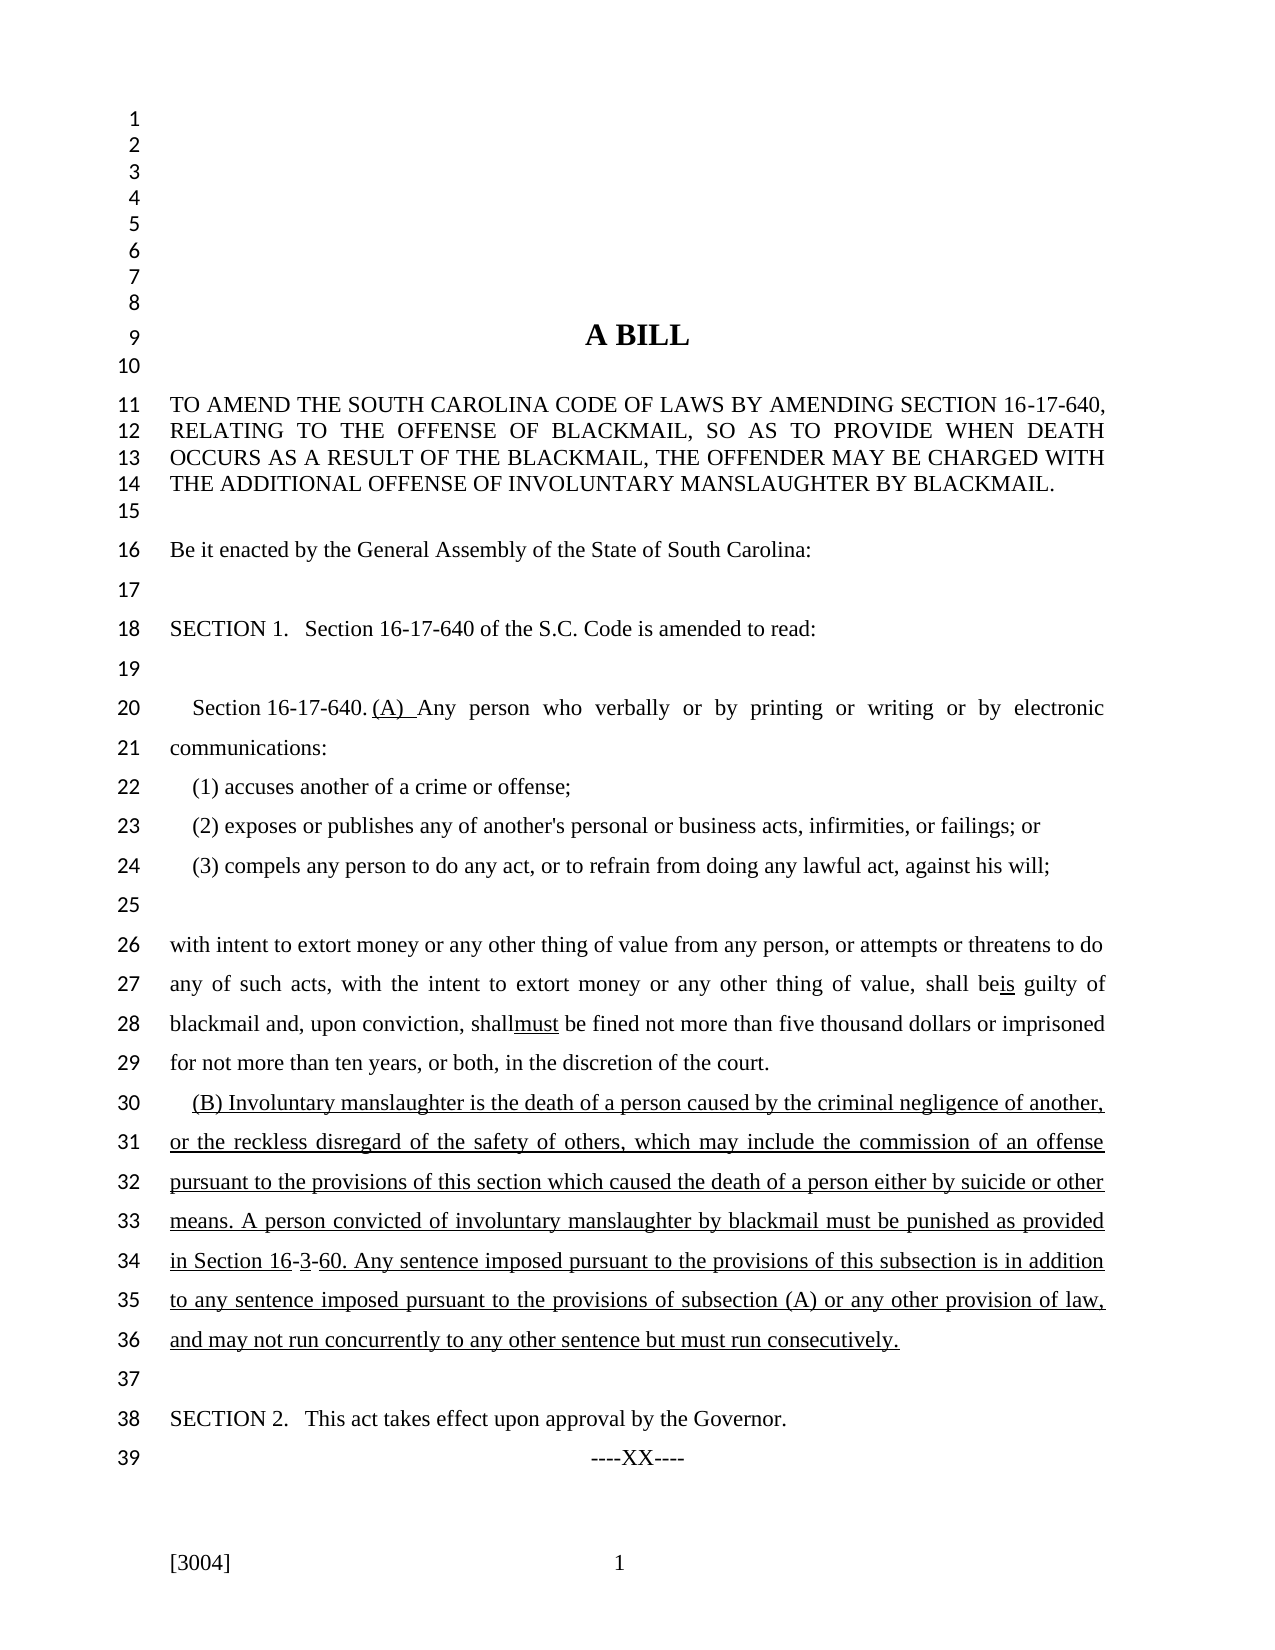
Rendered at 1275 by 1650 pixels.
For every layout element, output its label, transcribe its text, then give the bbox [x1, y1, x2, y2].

text (1) accuses another of a crime or offense; [169, 773, 1106, 799]
text SECTION 1. Section 16‑17‑640 of the S.C. Code is amended to read: [169, 615, 1106, 641]
text Section 16‑17‑640. (A) Any person who verbally or by printing or writing or by electronic communications: [169, 694, 1106, 760]
text A bill [169, 316, 1106, 352]
text (2) exposes or publishes any of another's personal or business acts, infirmities, or failings; or [169, 812, 1106, 839]
text (B) Involuntary manslaughter is the death of a person caused by the criminal negligence of another, or the reckless disregard of the safety of others, which may include the commission of an offense pursuant to the provisions of this section which caused the death of a person either by suicide or other means. A person convicted of involuntary manslaughter by blackmail must be punished as provided in Section 16‑3‑60. Any sentence imposed pursuant to the provisions of this subsection is in addition to any sentence imposed pursuant to the provisions of subsection (A) or any other provision of law, and may not run concurrently to any other sentence but must run consecutively. [169, 1089, 1106, 1309]
text Be it enacted by the General Assembly of the State of South Carolina: [169, 536, 1106, 562]
text with intent to extort money or any other thing of value from any person, or attempts or threatens to do any of such acts, with the intent to extort money or any other thing of value, shall beis guilty of blackmail and, upon conviction, shallmust be fined not more than five thousand dollars or imprisoned for not more than ten years, or both, in the discretion of the court. [169, 931, 1106, 1076]
text ----XX---- [169, 1444, 1106, 1471]
text SECTION 2. This act takes effect upon approval by the Governor. [169, 1405, 1106, 1431]
text (3) compels any person to do any act, or to refrain from doing any lawful act, against his will; [169, 852, 1106, 878]
